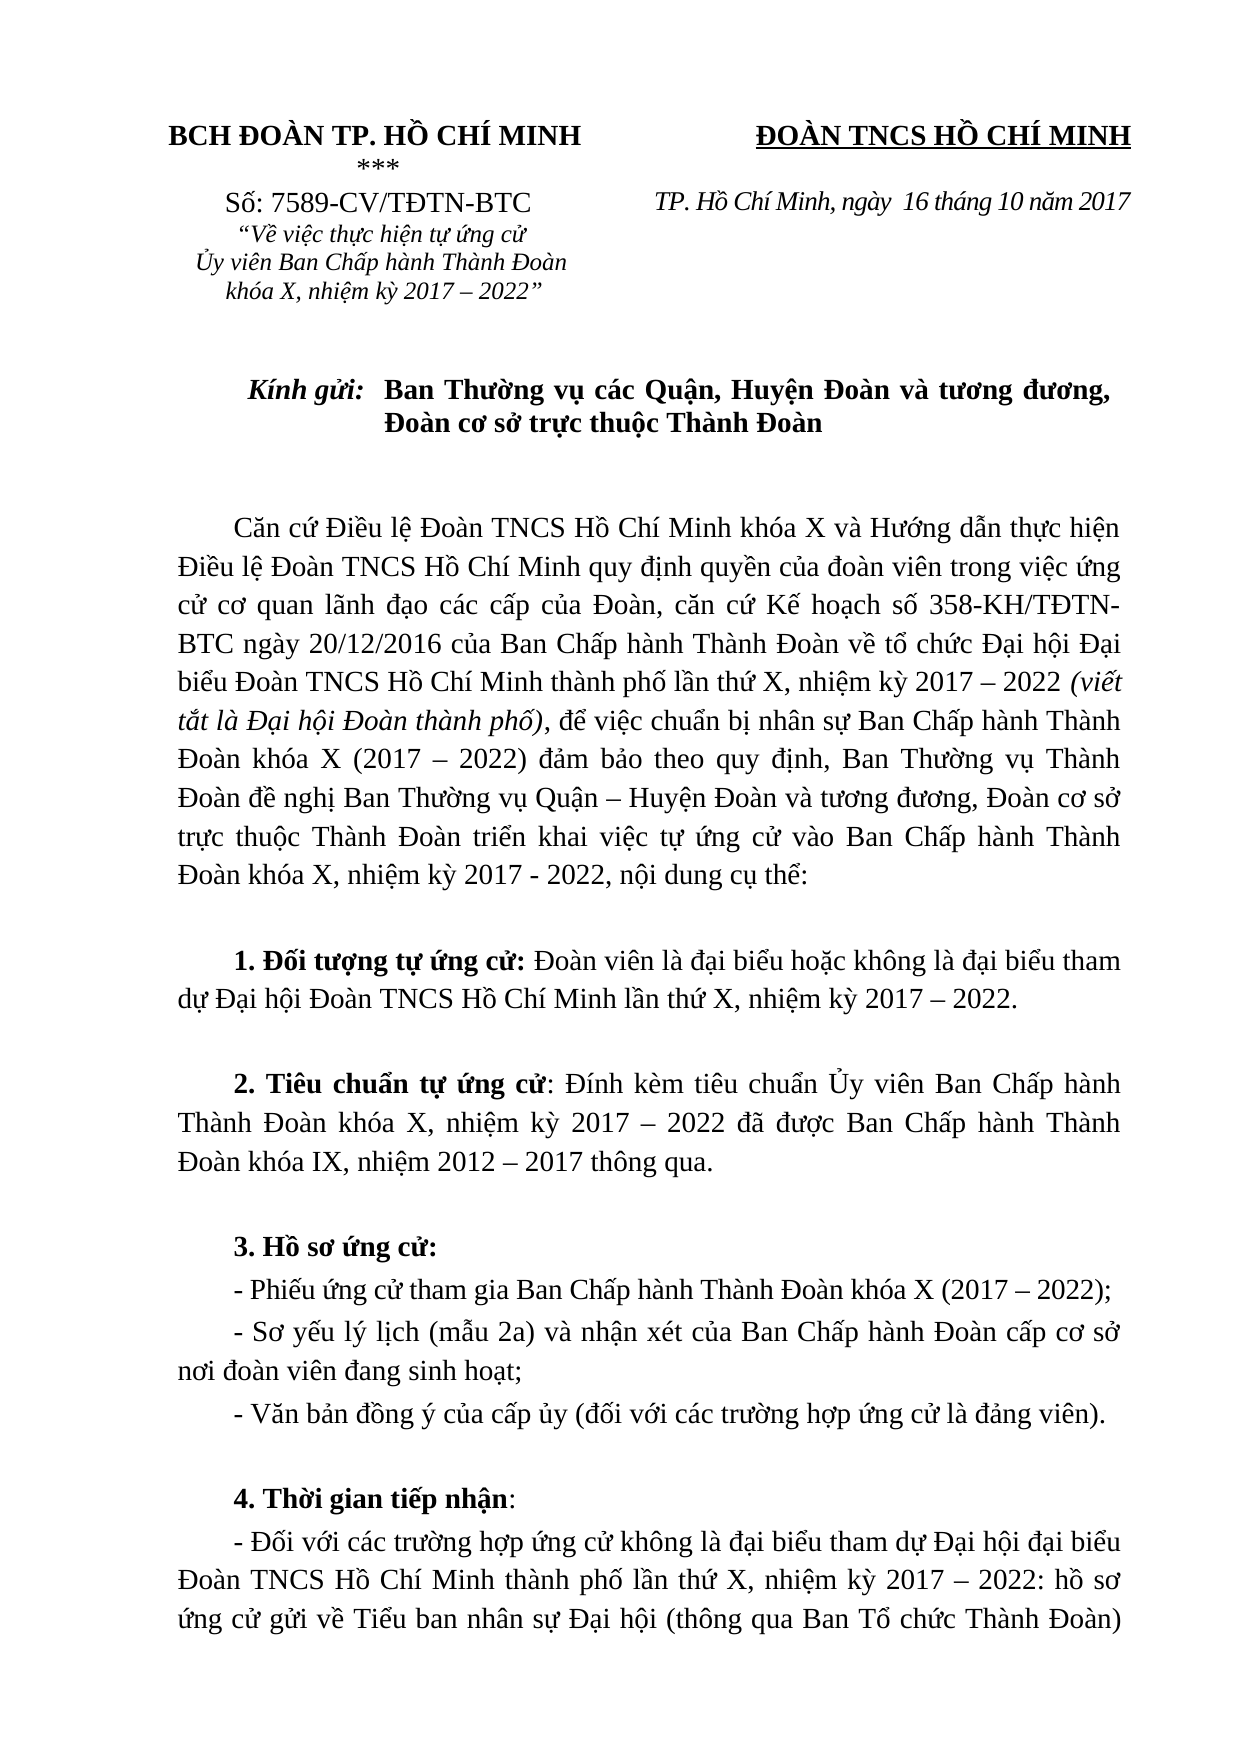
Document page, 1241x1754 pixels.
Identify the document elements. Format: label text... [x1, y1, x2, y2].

text - Sơ yếu lý lịch (mẫu 2a) và nhận xét của Ban Chấp hành Đoàn cấp cơ sở nơi đoàn viên đang sinh hoạt; [177, 1314, 1122, 1387]
text 3. Hồ sơ ứng cử: [177, 1229, 1122, 1263]
table_header Kính gửi: [236, 372, 384, 439]
text khóa X, nhiệm kỳ 2017 – 2022” [177, 276, 1122, 305]
text - Phiếu ứng cử tham gia Ban Chấp hành Thành Đoàn khóa X (2017 – 2022); [177, 1272, 1122, 1305]
text Căn cứ Điều lệ Đoàn TNCS Hồ Chí Minh khóa X và Hướng dẫn thực hiện Điều lệ Đoàn TNCS Hồ Chí Minh quy định quyền của đoàn viên trong việc ứng cử cơ quan lãnh đạo các cấp của Đoàn, căn cứ Kế hoạch số 358-KH/TĐTN-BTC ngày 20/12/2016 của Ban Chấp hành Thành Đoàn về tổ chức Đại hội Đại biểu Đoàn TNCS Hồ Chí Minh thành phố lần thứ X, nhiệm kỳ 2017 – 2022 (viết tắt là Đại hội Đoàn thành phố), để việc chuẩn bị nhân sự Ban Chấp hành Thành Đoàn khóa X (2017 – 2022) đảm bảo theo quy định, Ban Thường vụ Thành Đoàn đề nghị Ban Thường vụ Quận – Huyện Đoàn và tương đương, Đoàn cơ sở trực thuộc Thành Đoàn triển khai việc tự ứng cử vào Ban Chấp hành Thành Đoàn khóa X, nhiệm kỳ 2017 - 2022, nội dung cụ thể: [177, 510, 1122, 891]
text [177, 1524, 1122, 1634]
text - Văn bản đồng ý của cấp ủy (đối với các trường hợp ứng cử là đảng viên). [177, 1396, 1122, 1429]
text “Về việc thực hiện tự ứng cử [177, 219, 1122, 247]
text Ủy viên Ban Chấp hành Thành Đoàn [177, 247, 1122, 276]
text 4. Thời gian tiếp nhận: [177, 1481, 1122, 1515]
text 2. Tiêu chuẩn tự ứng cử: Đính kèm tiêu chuẩn Ủy viên Ban Chấp hành Thành Đoàn khóa X, nhiệm kỳ 2017 – 2022 đã được Ban Chấp hành Thành Đoàn khóa IX, nhiệm 2012 – 2017 thông qua. [177, 1067, 1122, 1177]
table_header Ban Thường vụ các Quận, Huyện Đoàn và tương đương, Đoàn cơ sở trực thuộc Thành Đoàn [384, 372, 1122, 439]
text 1. Đối tượng tự ứng cử: Đoàn viên là đại biểu hoặc không là đại biểu tham dự Đại hội Đoàn TNCS Hồ Chí Minh lần thứ X, nhiệm kỳ 2017 – 2022. [177, 943, 1122, 1015]
table_header ĐOÀN TNCS HỒ CHÍ MINH TP. Hồ Chí Minh, ngày 16 tháng 10 năm 2017 [599, 118, 1142, 219]
table_header BCH ĐOÀN TP. HỒ CHÍ MINH *** Số: 7589-CV/TĐTN-BTC [157, 118, 599, 219]
